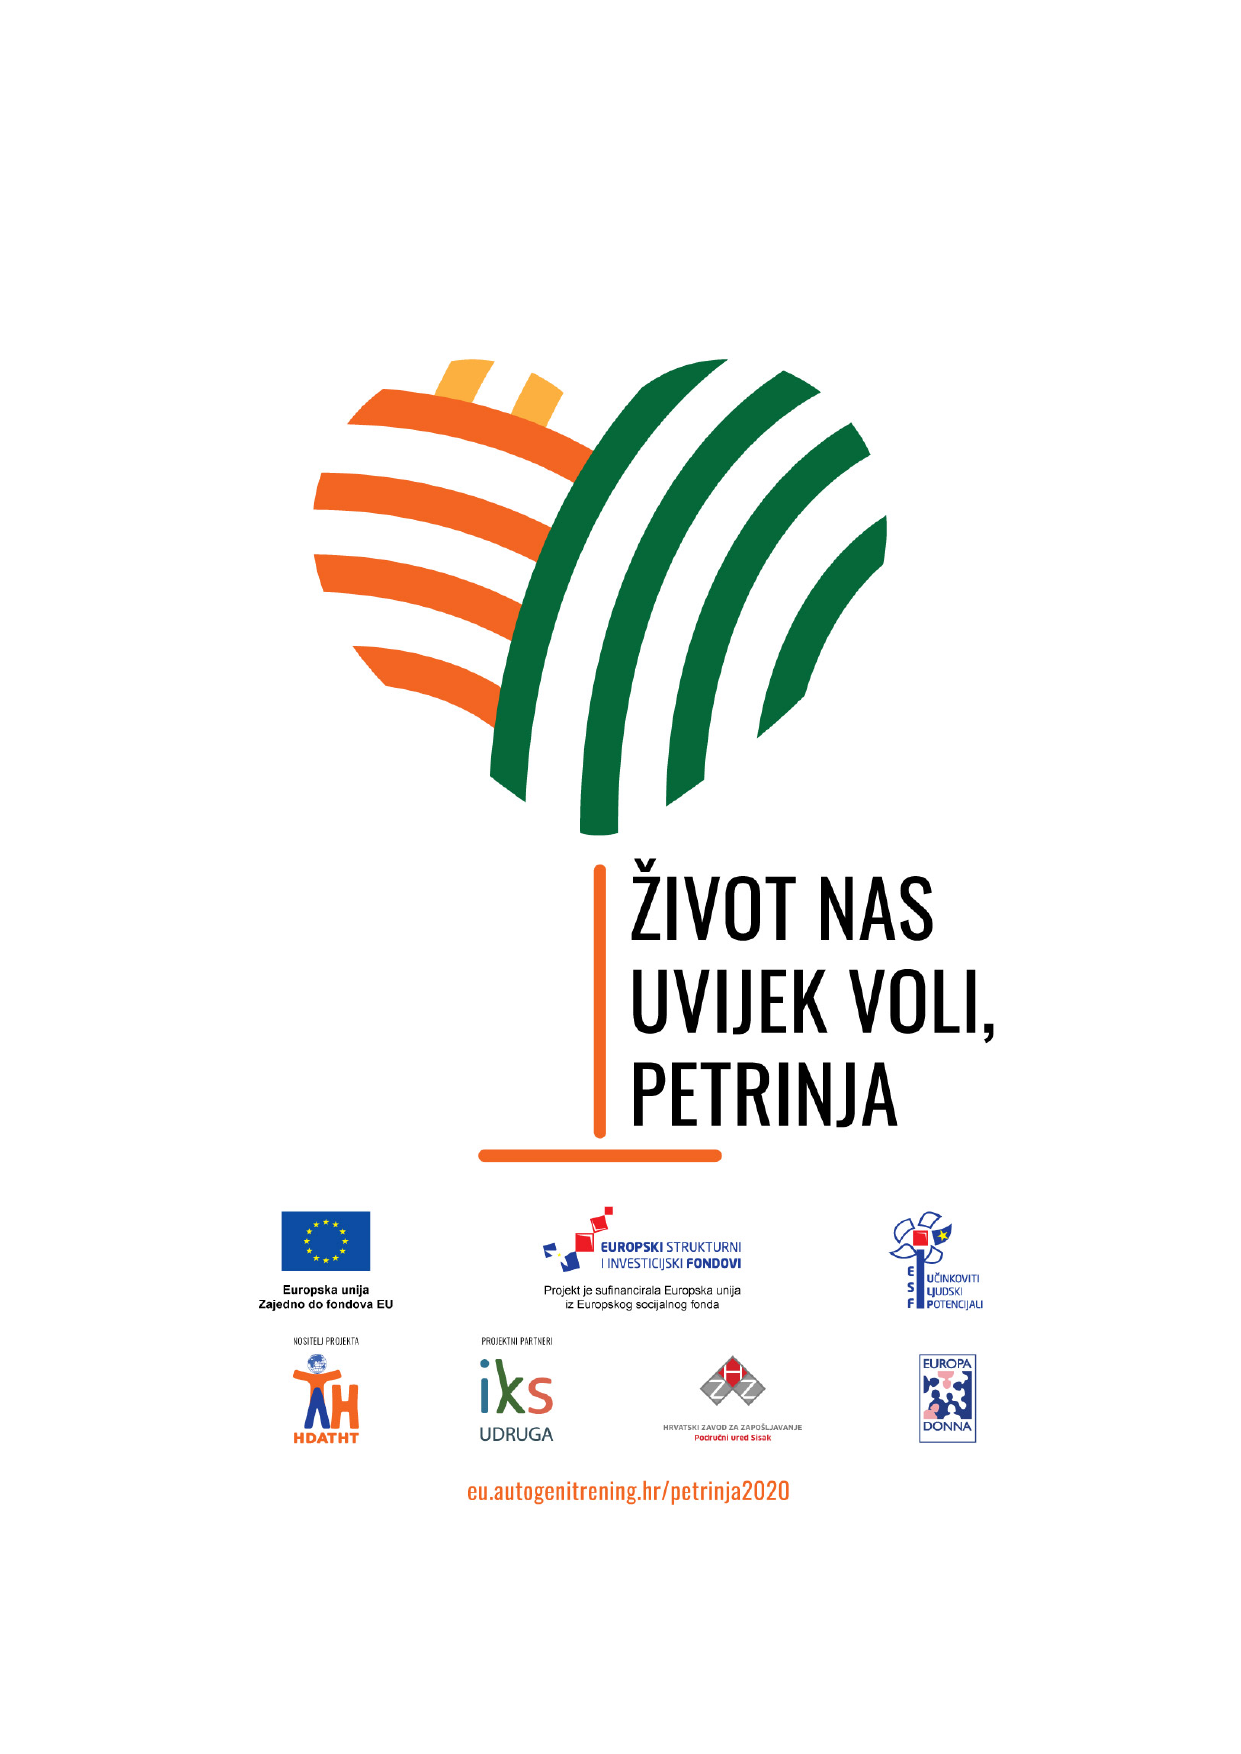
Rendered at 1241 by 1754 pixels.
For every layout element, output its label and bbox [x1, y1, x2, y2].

picture [147, 236, 1093, 1573]
